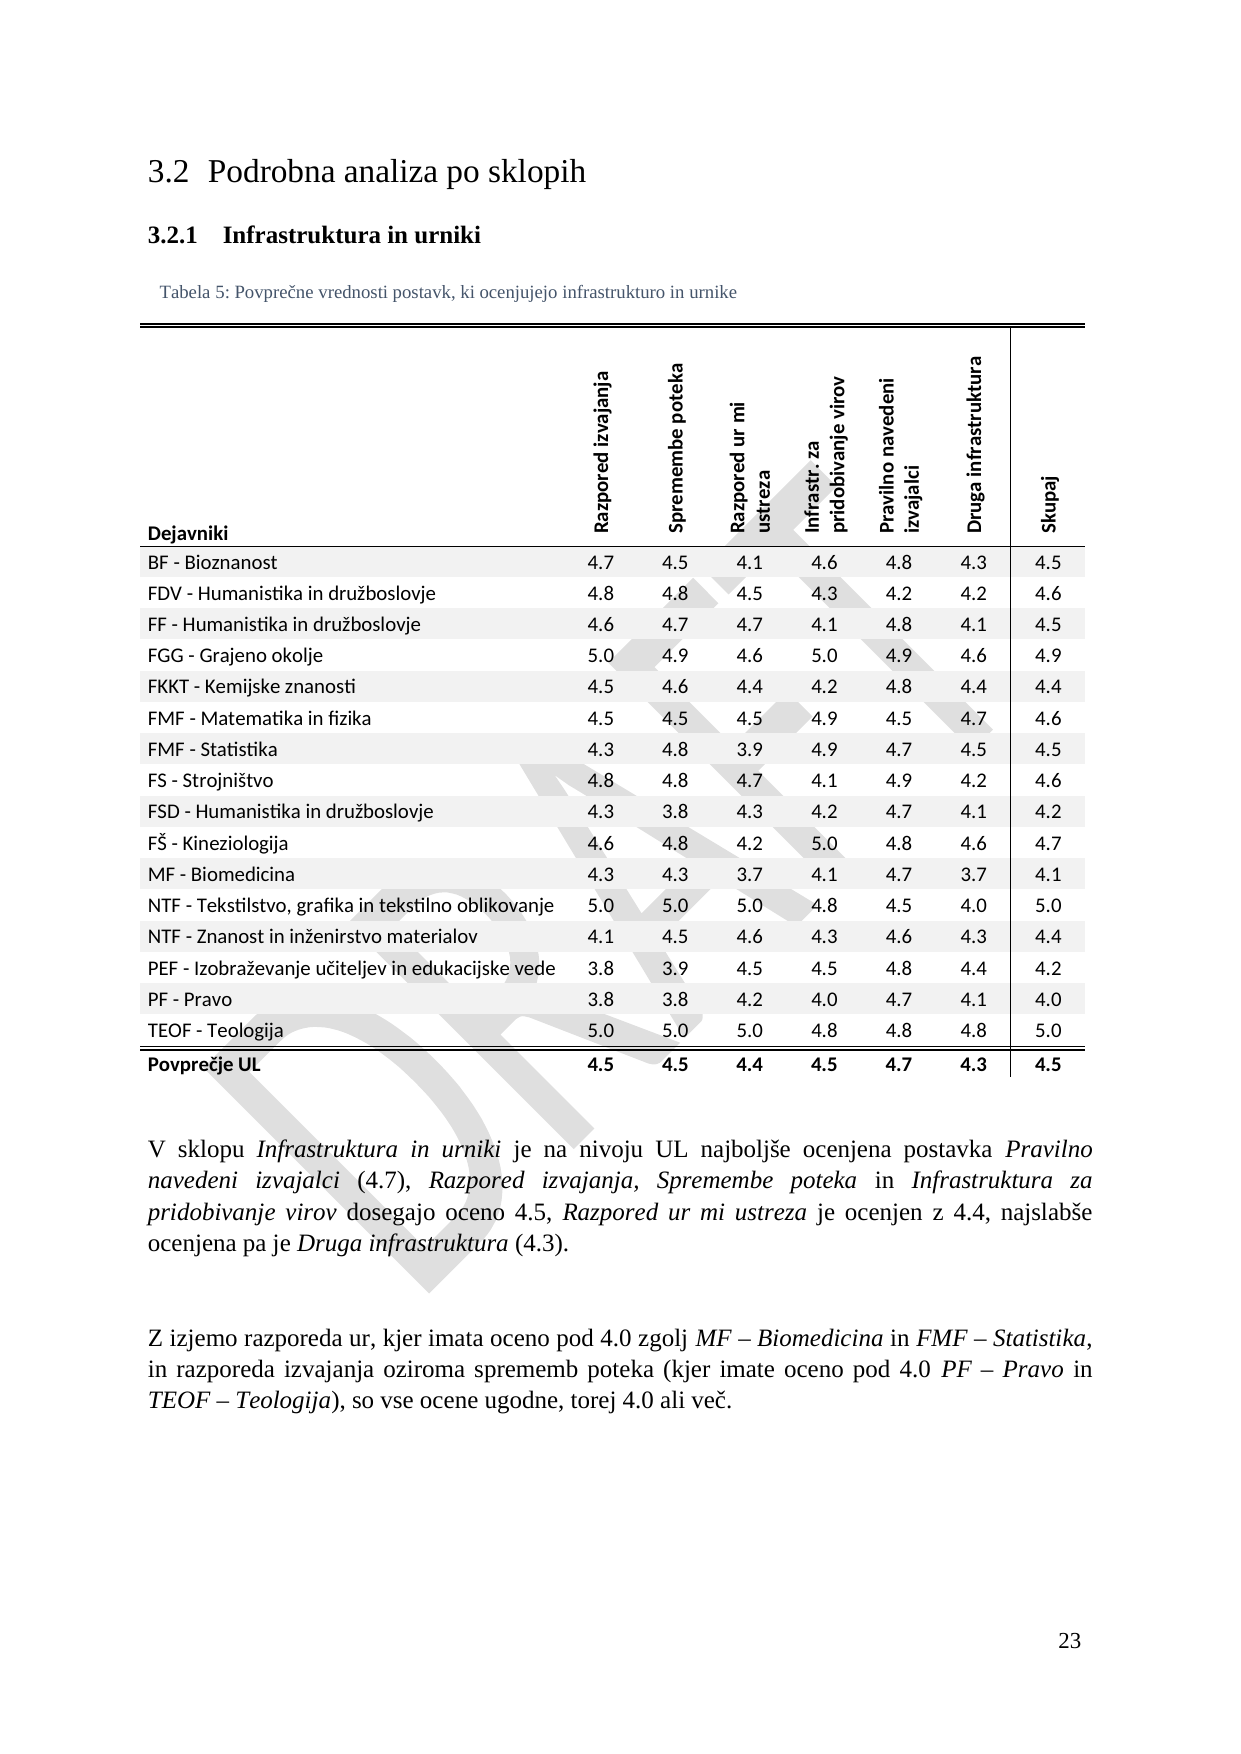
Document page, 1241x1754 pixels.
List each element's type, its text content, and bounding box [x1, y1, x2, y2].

table_cell 4.9 [638, 640, 712, 671]
table_cell FŠ - Kineziologija [140, 827, 563, 858]
table_cell 4.2 [861, 577, 936, 608]
table_cell 4.9 [787, 733, 861, 764]
table_cell 5.0 [787, 640, 861, 671]
table_cell 4.9 [861, 640, 936, 671]
table_cell 4.4 [936, 952, 1010, 983]
table_cell 4.3 [936, 921, 1010, 952]
table_cell 4.6 [1011, 702, 1085, 733]
table_cell 3.8 [638, 983, 712, 1014]
table_cell 4.7 [712, 765, 787, 796]
table_cell 5.0 [638, 1015, 712, 1046]
table_cell 4.0 [787, 983, 861, 1014]
table_header Infrastr. za pridobivanje virov [787, 328, 861, 546]
table_cell 4.6 [712, 921, 787, 952]
table_cell 4.5 [1011, 1051, 1085, 1077]
table_cell FMF - Statistika [140, 733, 563, 764]
table_cell 3.9 [638, 952, 712, 983]
table_cell 4.0 [1011, 983, 1085, 1014]
table_cell 4.2 [1011, 796, 1085, 827]
table_cell 4.3 [787, 921, 861, 952]
table_cell 4.8 [861, 547, 936, 577]
table_cell 4.7 [1011, 827, 1085, 858]
table_cell 4.7 [861, 733, 936, 764]
table_cell 4.5 [638, 702, 712, 733]
table_cell 4.6 [861, 921, 936, 952]
table_cell 4.9 [861, 765, 936, 796]
table_cell 4.8 [638, 733, 712, 764]
table_cell 4.9 [1011, 640, 1085, 671]
table_cell 4.6 [787, 547, 861, 577]
table_cell 4.5 [787, 1051, 861, 1077]
subtitle Infrastruktura in urniki [148, 221, 1081, 249]
table_cell 4.2 [787, 796, 861, 827]
table_cell 4.5 [563, 671, 638, 702]
table_cell 4.9 [787, 702, 861, 733]
table_cell 4.1 [712, 547, 787, 577]
table_cell 4.6 [638, 671, 712, 702]
table_cell 4.1 [563, 921, 638, 952]
table_cell 4.7 [861, 983, 936, 1014]
table_cell 4.5 [1011, 608, 1085, 639]
table_cell FS - Strojništvo [140, 765, 563, 796]
table_cell 4.4 [1011, 671, 1085, 702]
table_cell 4.6 [712, 640, 787, 671]
table_cell 5.0 [563, 640, 638, 671]
table_cell 4.1 [936, 608, 1010, 639]
table_cell 4.5 [563, 1051, 638, 1077]
table_cell 4.3 [787, 577, 861, 608]
table_cell 4.8 [861, 671, 936, 702]
table_cell 5.0 [787, 827, 861, 858]
table_cell 4.5 [861, 702, 936, 733]
table_cell MF - Biomedicina [140, 858, 563, 889]
table_cell 4.7 [861, 796, 936, 827]
table_cell 4.8 [638, 765, 712, 796]
table_header Druga infrastruktura [936, 328, 1010, 546]
table_cell 3.7 [936, 858, 1010, 889]
table_cell BF - Bioznanost [140, 547, 563, 577]
table_cell 3.8 [563, 983, 638, 1014]
table_cell 5.0 [563, 890, 638, 921]
table_cell 4.5 [712, 952, 787, 983]
table_cell Povprečje UL [140, 1051, 563, 1077]
table_cell 4.5 [638, 547, 712, 577]
table_header Skupaj [1011, 328, 1085, 546]
table_cell 4.5 [1011, 733, 1085, 764]
table_cell 4.8 [638, 577, 712, 608]
table_cell 4.7 [861, 1051, 936, 1077]
table_cell FF - Humanistika in družboslovje [140, 608, 563, 639]
table_cell 4.4 [712, 671, 787, 702]
table_cell 4.7 [861, 858, 936, 889]
table_cell FGG - Grajeno okolje [140, 640, 563, 671]
table_cell FKKT - Kemijske znanosti [140, 671, 563, 702]
text V sklopu Infrastruktura in urniki je na nivoju UL najboljše ocenjena postavka Pravilno navedeni izvajalci (4.7), Razpored izvajanja, Spremembe poteka in Infrastruktura za pridobivanje virov dosegajo oceno 4.5, Razpored ur mi ustreza je ocenjen z 4.4, najslabše ocenjena pa je Druga infrastruktura (4.3). [148, 1134, 1093, 1256]
table_cell 4.3 [563, 733, 638, 764]
table_cell 4.7 [936, 702, 1010, 733]
table_cell 5.0 [638, 890, 712, 921]
table_cell 4.1 [1011, 858, 1085, 889]
table_cell 5.0 [1011, 1015, 1085, 1046]
table_cell 4.6 [936, 640, 1010, 671]
table_cell NTF - Znanost in inženirstvo materialov [140, 921, 563, 952]
table_cell 4.5 [638, 1051, 712, 1077]
table_cell 4.1 [787, 608, 861, 639]
table_cell 4.5 [563, 702, 638, 733]
table_cell FSD - Humanistika in družboslovje [140, 796, 563, 827]
table_cell 4.1 [936, 796, 1010, 827]
table_cell 4.4 [712, 1051, 787, 1077]
table_cell 4.3 [563, 858, 638, 889]
table_cell 4.7 [563, 547, 638, 577]
table_cell 4.2 [712, 827, 787, 858]
table_cell 4.7 [712, 608, 787, 639]
table_cell 4.7 [638, 608, 712, 639]
table_cell 4.5 [787, 952, 861, 983]
table_cell 4.5 [1011, 547, 1085, 577]
table_cell 4.2 [936, 577, 1010, 608]
table_cell 5.0 [712, 1015, 787, 1046]
table_cell 4.6 [563, 608, 638, 639]
table_cell 4.5 [861, 890, 936, 921]
table_cell 4.8 [861, 827, 936, 858]
table_cell 4.2 [936, 765, 1010, 796]
table_cell 4.3 [712, 796, 787, 827]
table_cell 4.3 [563, 796, 638, 827]
table_cell 5.0 [563, 1015, 638, 1046]
table_cell 4.8 [787, 1015, 861, 1046]
table_cell 4.8 [861, 1015, 936, 1046]
subtitle Podrobna analiza po sklopih [148, 152, 1081, 190]
table_cell 4.1 [787, 765, 861, 796]
table_cell 4.2 [1011, 952, 1085, 983]
table_cell 4.0 [936, 890, 1010, 921]
table_cell 4.5 [712, 702, 787, 733]
table_cell TEOF - Teologija [140, 1015, 563, 1046]
table_cell 5.0 [712, 890, 787, 921]
table_header Dejavniki [140, 328, 563, 546]
table_cell PF - Pravo [140, 983, 563, 1014]
table_cell 3.9 [712, 733, 787, 764]
table_cell 5.0 [1011, 890, 1085, 921]
table_cell 3.8 [638, 796, 712, 827]
table_header Pravilno navedeni izvajalci [861, 328, 936, 546]
text Z izjemo razporeda ur, kjer imata oceno pod 4.0 zgolj MF – Biomedicina in FMF – Statistika, in razporeda izvajanja oziroma sprememb poteka (kjer imate oceno pod 4.0 PF – Pravo in TEOF – Teologija), so vse ocene ugodne, torej 4.0 ali več. [148, 1323, 1093, 1414]
table_cell 4.3 [638, 858, 712, 889]
table_cell 4.1 [787, 858, 861, 889]
table_cell PEF - Izobraževanje učiteljev in edukacijske vede [140, 952, 563, 983]
table_header Razpored ur mi ustreza [712, 328, 787, 546]
table_cell 4.5 [638, 921, 712, 952]
table_cell 4.8 [787, 890, 861, 921]
table_cell 3.7 [712, 858, 787, 889]
table_cell 4.1 [936, 983, 1010, 1014]
table_cell 4.6 [563, 827, 638, 858]
table_cell 4.2 [712, 983, 787, 1014]
table_cell 4.8 [936, 1015, 1010, 1046]
table_cell 3.8 [563, 952, 638, 983]
table_cell 4.3 [936, 547, 1010, 577]
table_cell 4.2 [787, 671, 861, 702]
table_cell FMF - Matematika in fizika [140, 702, 563, 733]
table_header Razpored izvajanja [563, 328, 638, 546]
table_cell 4.5 [936, 733, 1010, 764]
table_cell FDV - Humanistika in družboslovje [140, 577, 563, 608]
table_cell 4.6 [1011, 765, 1085, 796]
table_cell 4.8 [638, 827, 712, 858]
table_cell 4.8 [563, 577, 638, 608]
table_cell 4.4 [936, 671, 1010, 702]
table_cell 4.6 [1011, 577, 1085, 608]
table_cell 4.4 [1011, 921, 1085, 952]
table_cell 4.3 [936, 1051, 1010, 1077]
table_cell 4.8 [861, 608, 936, 639]
table_cell 4.8 [563, 765, 638, 796]
table_cell NTF - Tekstilstvo, grafika in tekstilno oblikovanje [140, 890, 563, 921]
table_cell 4.8 [861, 952, 936, 983]
table_cell 4.5 [712, 577, 787, 608]
table_cell 4.6 [936, 827, 1010, 858]
table_header Spremembe poteka [638, 328, 712, 546]
